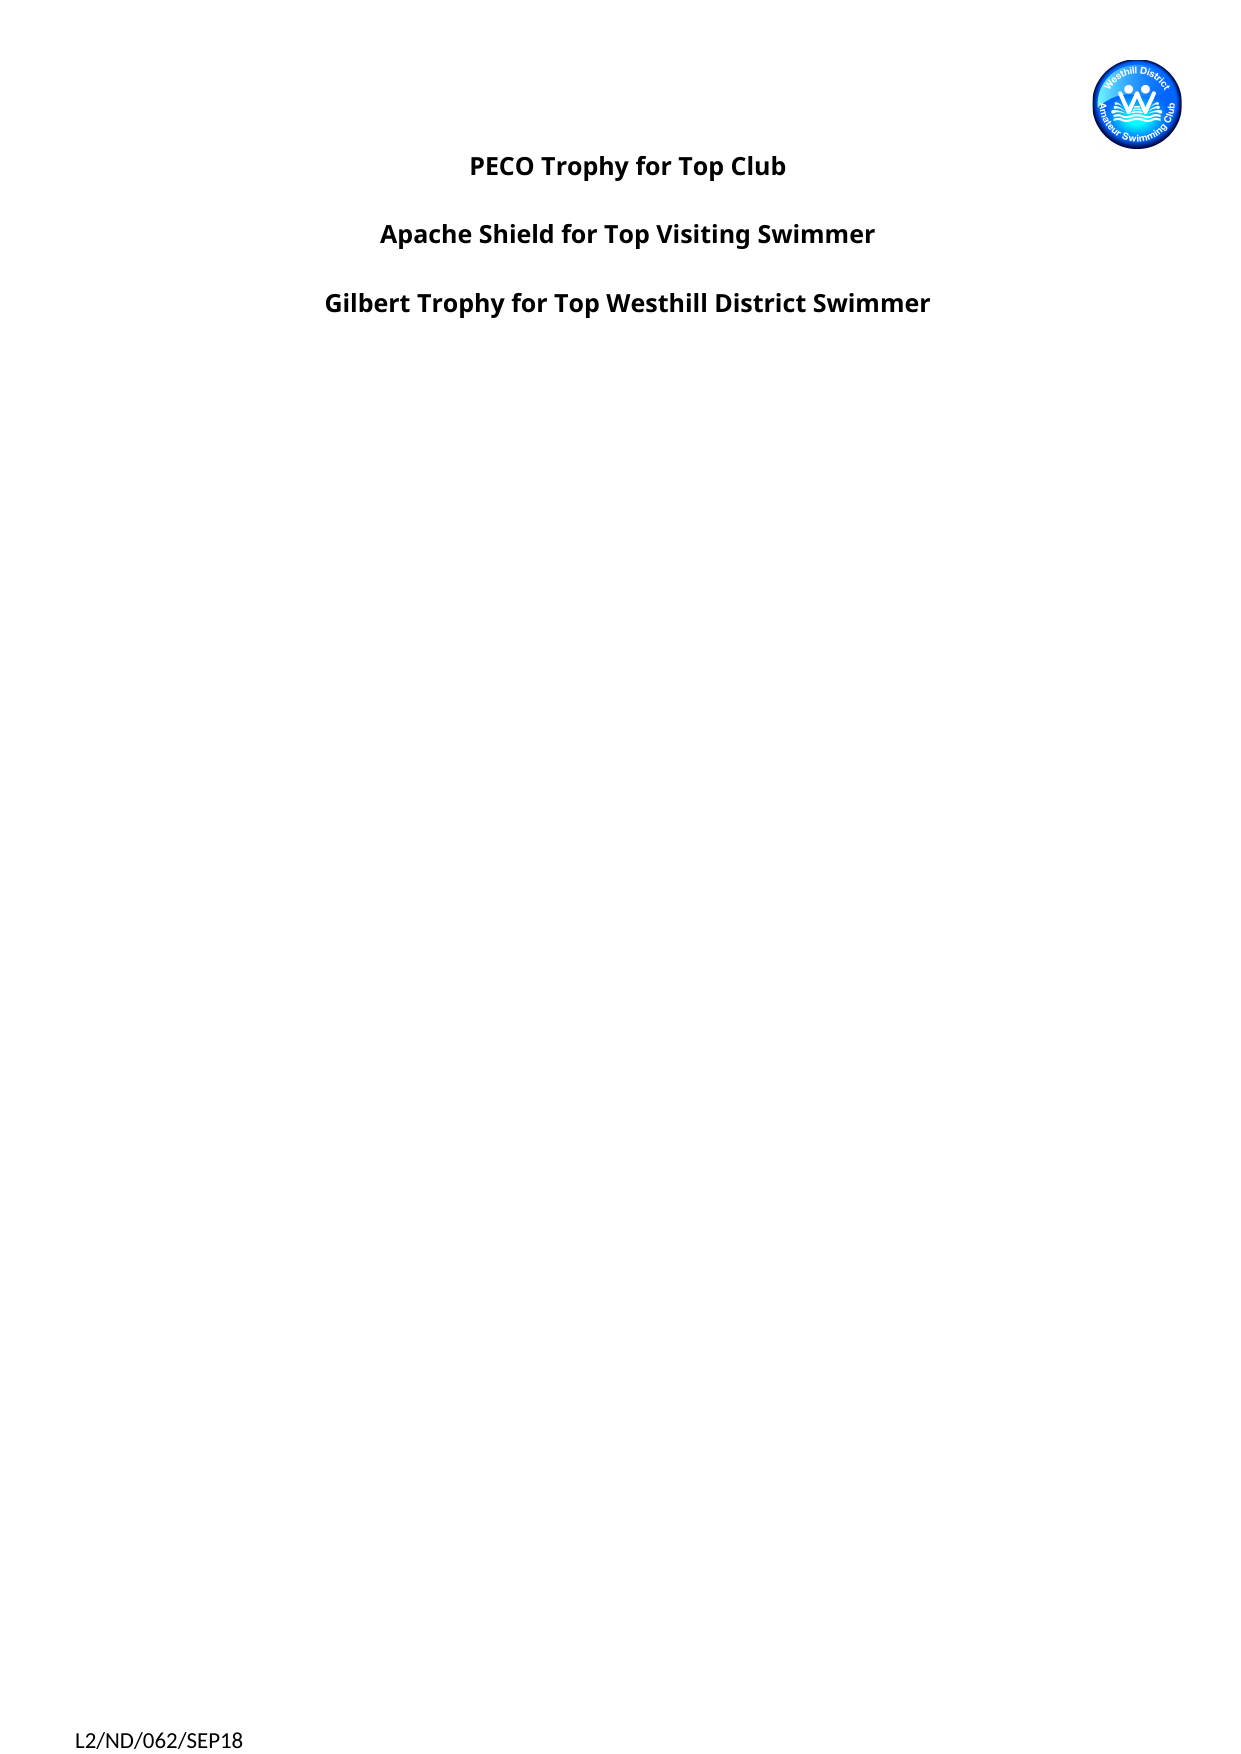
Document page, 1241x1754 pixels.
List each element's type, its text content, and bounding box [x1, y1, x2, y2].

picture [1092, 60, 1182, 149]
table_header PECO Trophy for Top Club Apache Shield for Top Visiting Swimmer Gilbert Trophy for Top Westhill District Swimmer [75, 149, 1181, 422]
